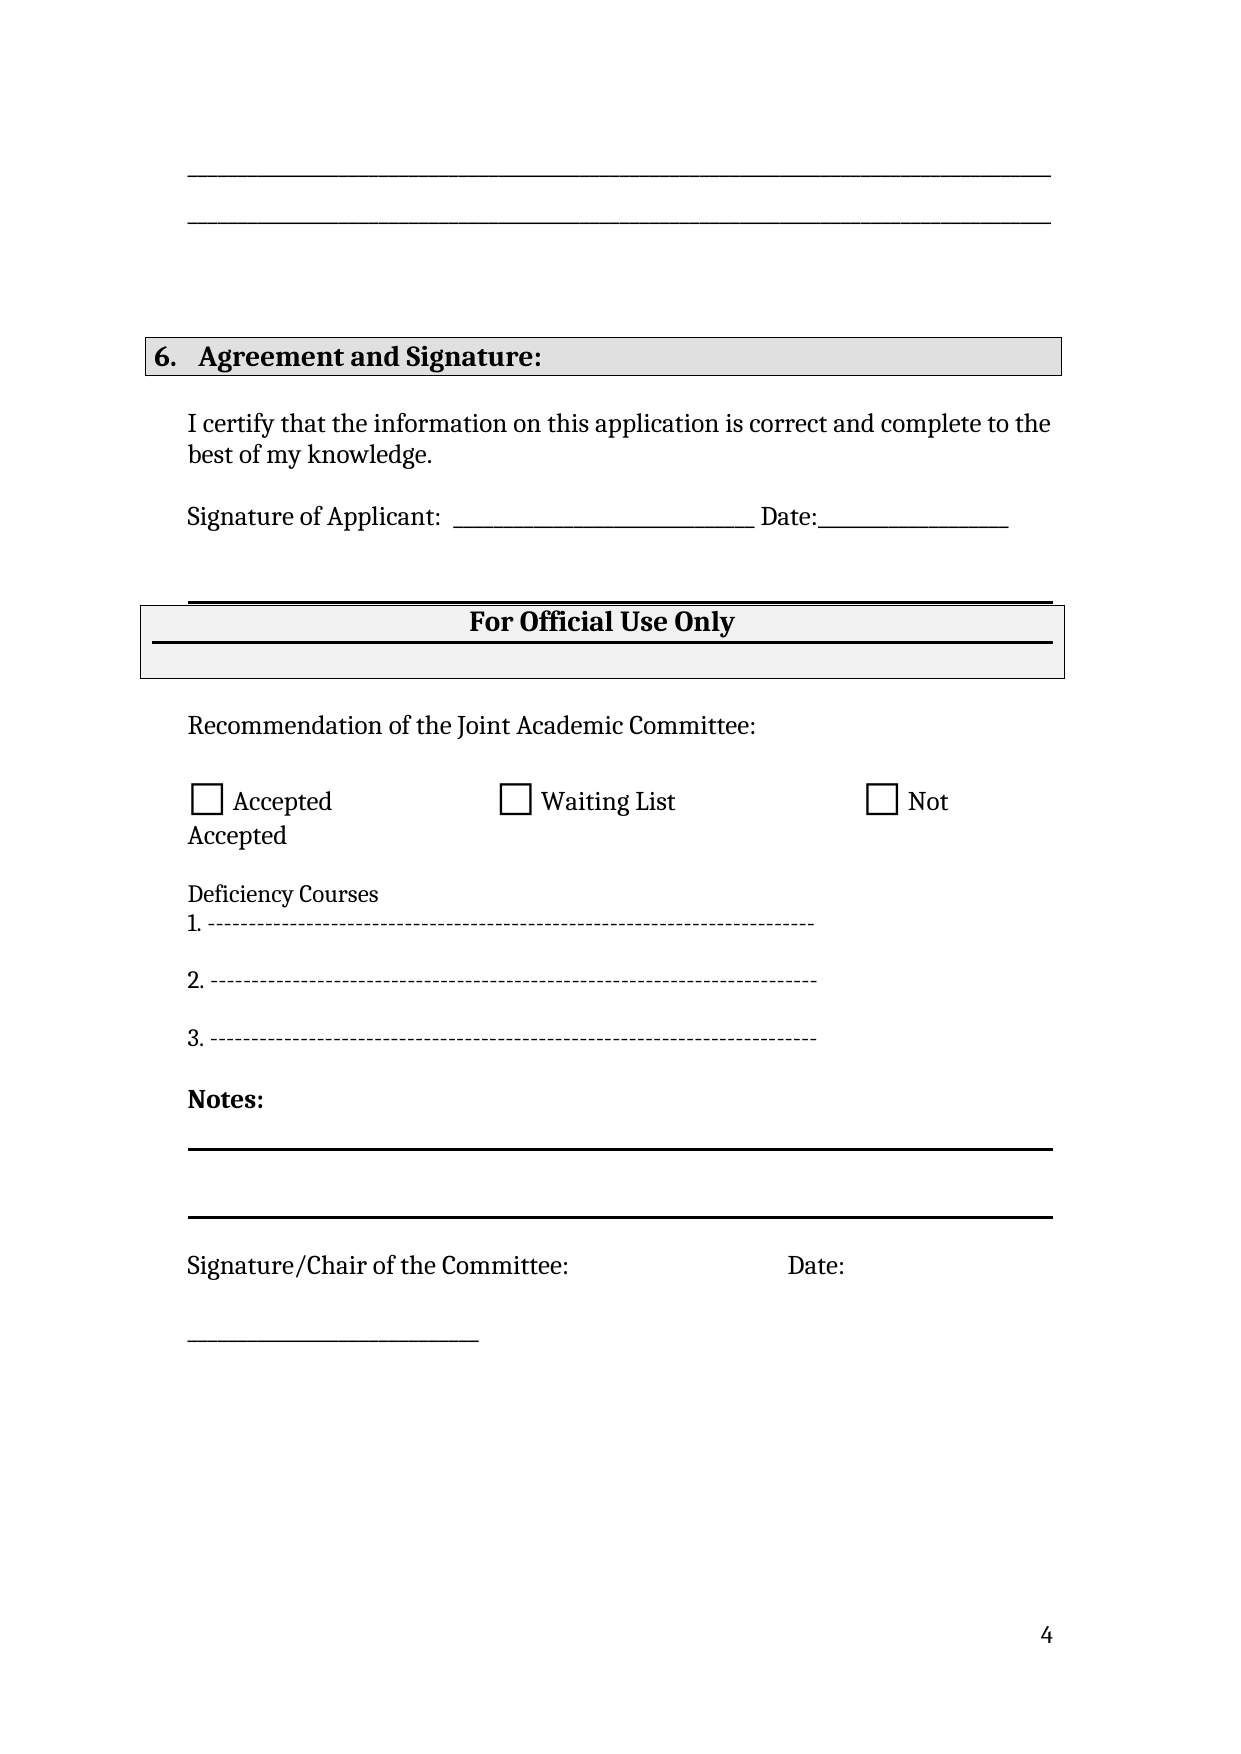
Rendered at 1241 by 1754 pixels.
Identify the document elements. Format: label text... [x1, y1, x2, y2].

text Notes: [187, 1084, 1053, 1115]
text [187, 150, 1053, 181]
text Deficiency Courses [187, 880, 1053, 909]
text Recommendation of the Joint Academic Committee: [187, 710, 1053, 741]
text Signature of Applicant: ______________________________ Date:___________________ [187, 501, 1053, 532]
text Signature/Chair of the Committee: Date: [187, 1250, 1053, 1281]
text 3. -------------------------------------------------------------------------- [187, 1024, 1053, 1053]
text 1. -------------------------------------------------------------------------- [187, 909, 1053, 938]
table_header For Official Use Only [141, 606, 1064, 678]
list Agreement and Signature: [146, 338, 1061, 375]
text _____________________________ [187, 1315, 1053, 1346]
text I certify that the information on this application is correct and complete to the best of my knowledge. [187, 408, 1053, 470]
text 2. -------------------------------------------------------------------------- [187, 966, 1053, 995]
text □ Accepted □ Waiting List □ Not Accepted [187, 772, 1053, 851]
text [187, 197, 1053, 228]
